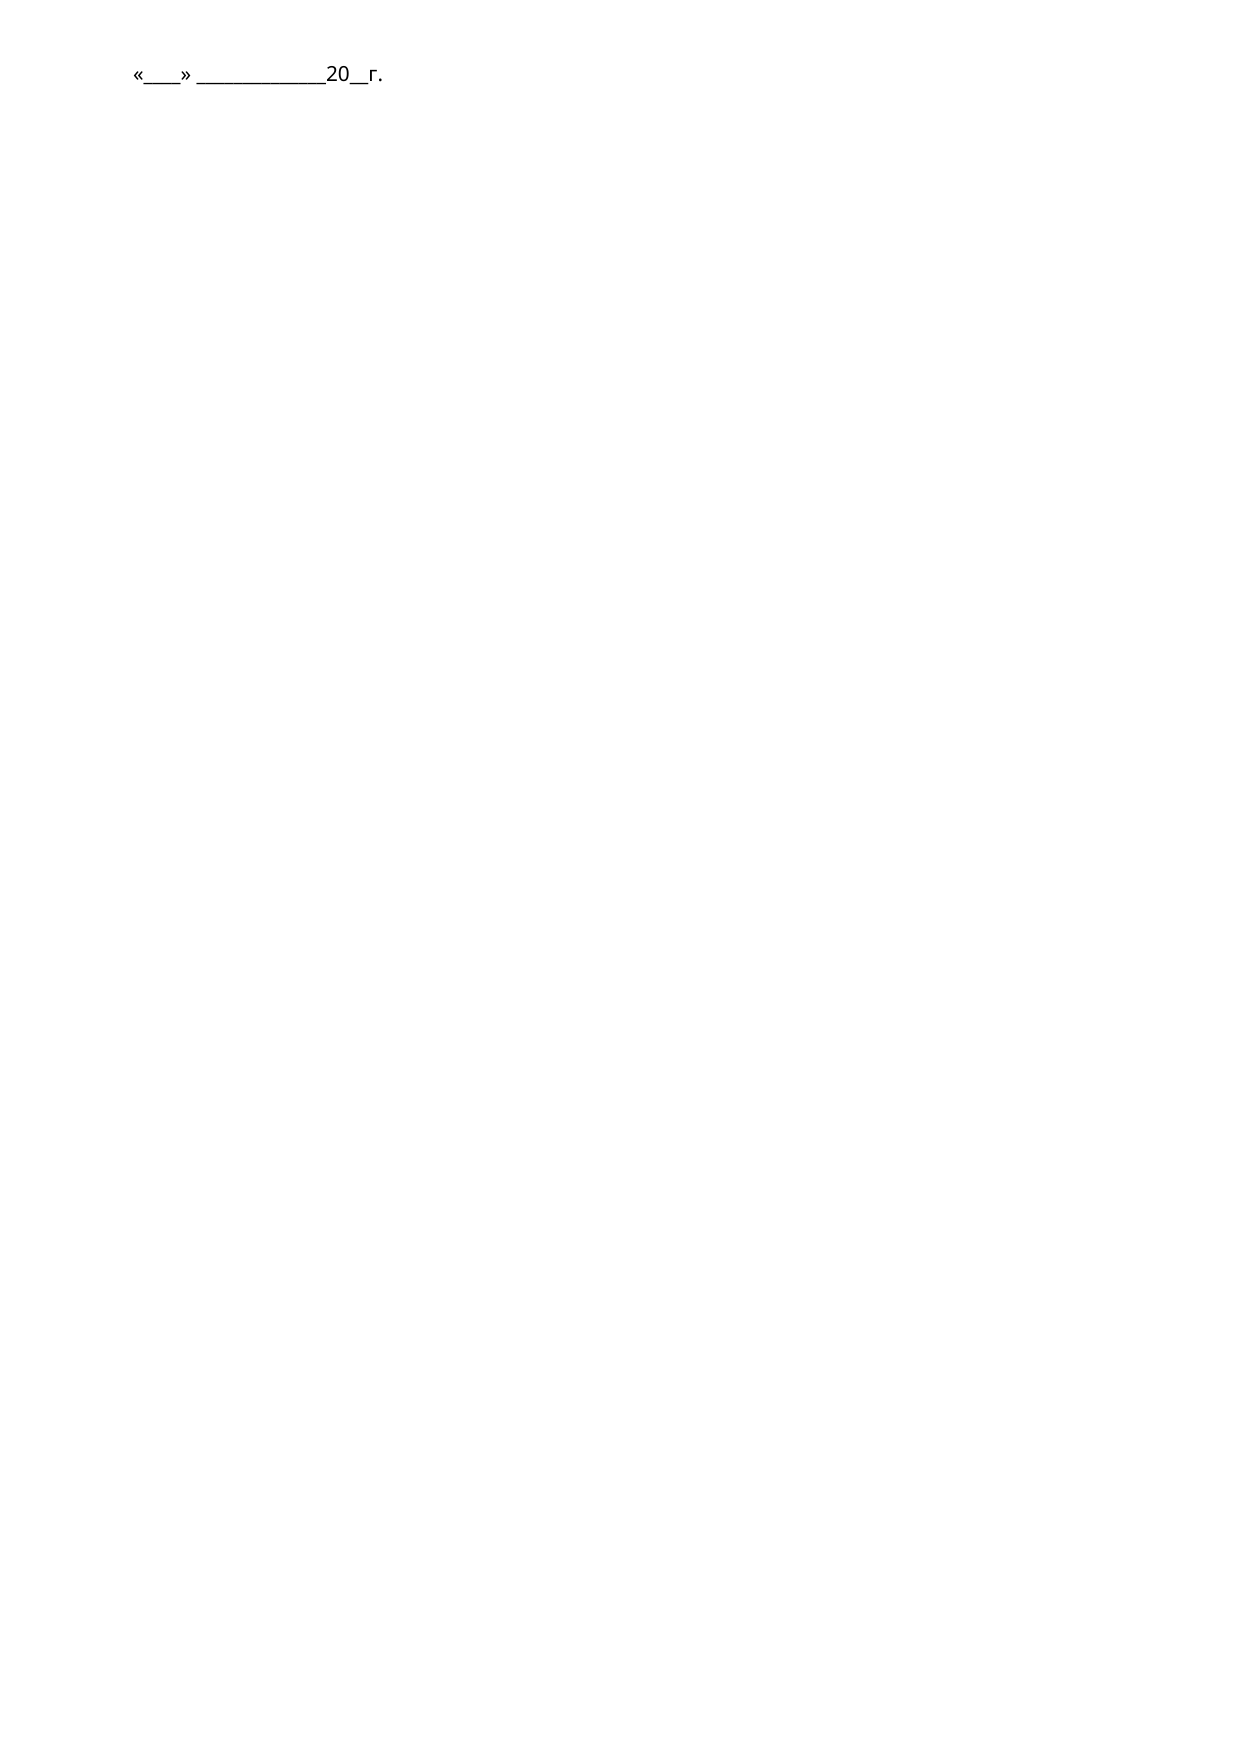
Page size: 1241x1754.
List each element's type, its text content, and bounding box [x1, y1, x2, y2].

text «____» ______________20__г. [133, 59, 1167, 88]
